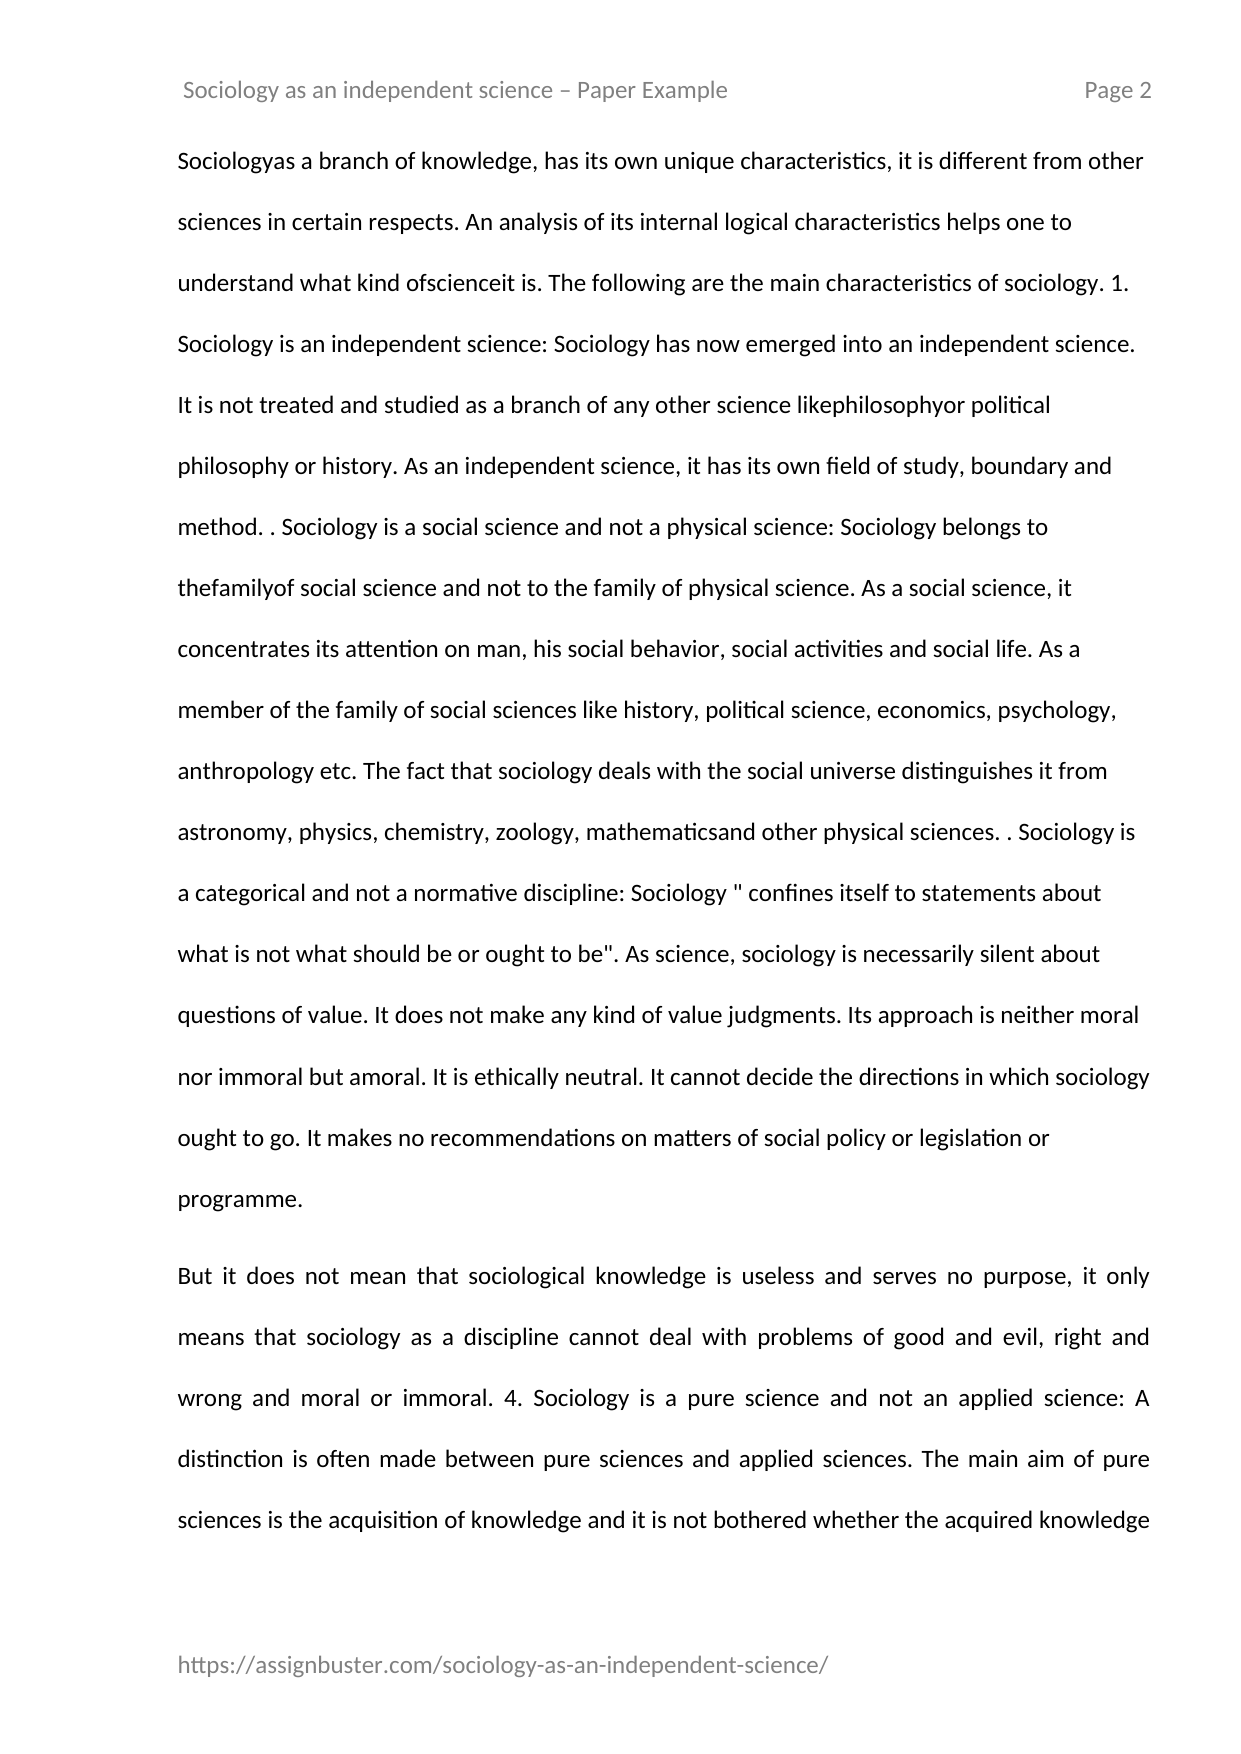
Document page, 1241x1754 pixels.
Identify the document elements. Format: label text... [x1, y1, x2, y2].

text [177, 1260, 1152, 1535]
text Sociologyas a branch of knowledge, has its own unique characteristics, it is different from other sciences in certain respects. An analysis of its internal logical characteristics helps one to understand what kind ofscienceit is. The following are the main characteristics of sociology. 1. Sociology is an independent science: Sociology has now emerged into an independent science. It is not treated and studied as a branch of any other science likephilosophyor political philosophy or history. As an independent science, it has its own field of study, boundary and method. . Sociology is a social science and not a physical science: Sociology belongs to thefamilyof social science and not to the family of physical science. As a social science, it concentrates its attention on man, his social behavior, social activities and social life. As a member of the family of social sciences like history, political science, economics, psychology, anthropology etc. The fact that sociology deals with the social universe distinguishes it from astronomy, physics, chemistry, zoology, mathematicsand other physical sciences. . Sociology is a categorical and not a normative discipline: Sociology " confines itself to statements about what is not what should be or ought to be". As science, sociology is necessarily silent about questions of value. It does not make any kind of value judgments. Its approach is neither moral nor immoral but amoral. It is ethically neutral. It cannot decide the directions in which sociology ought to go. It makes no recommendations on matters of social policy or legislation or programme. [177, 145, 1152, 1213]
